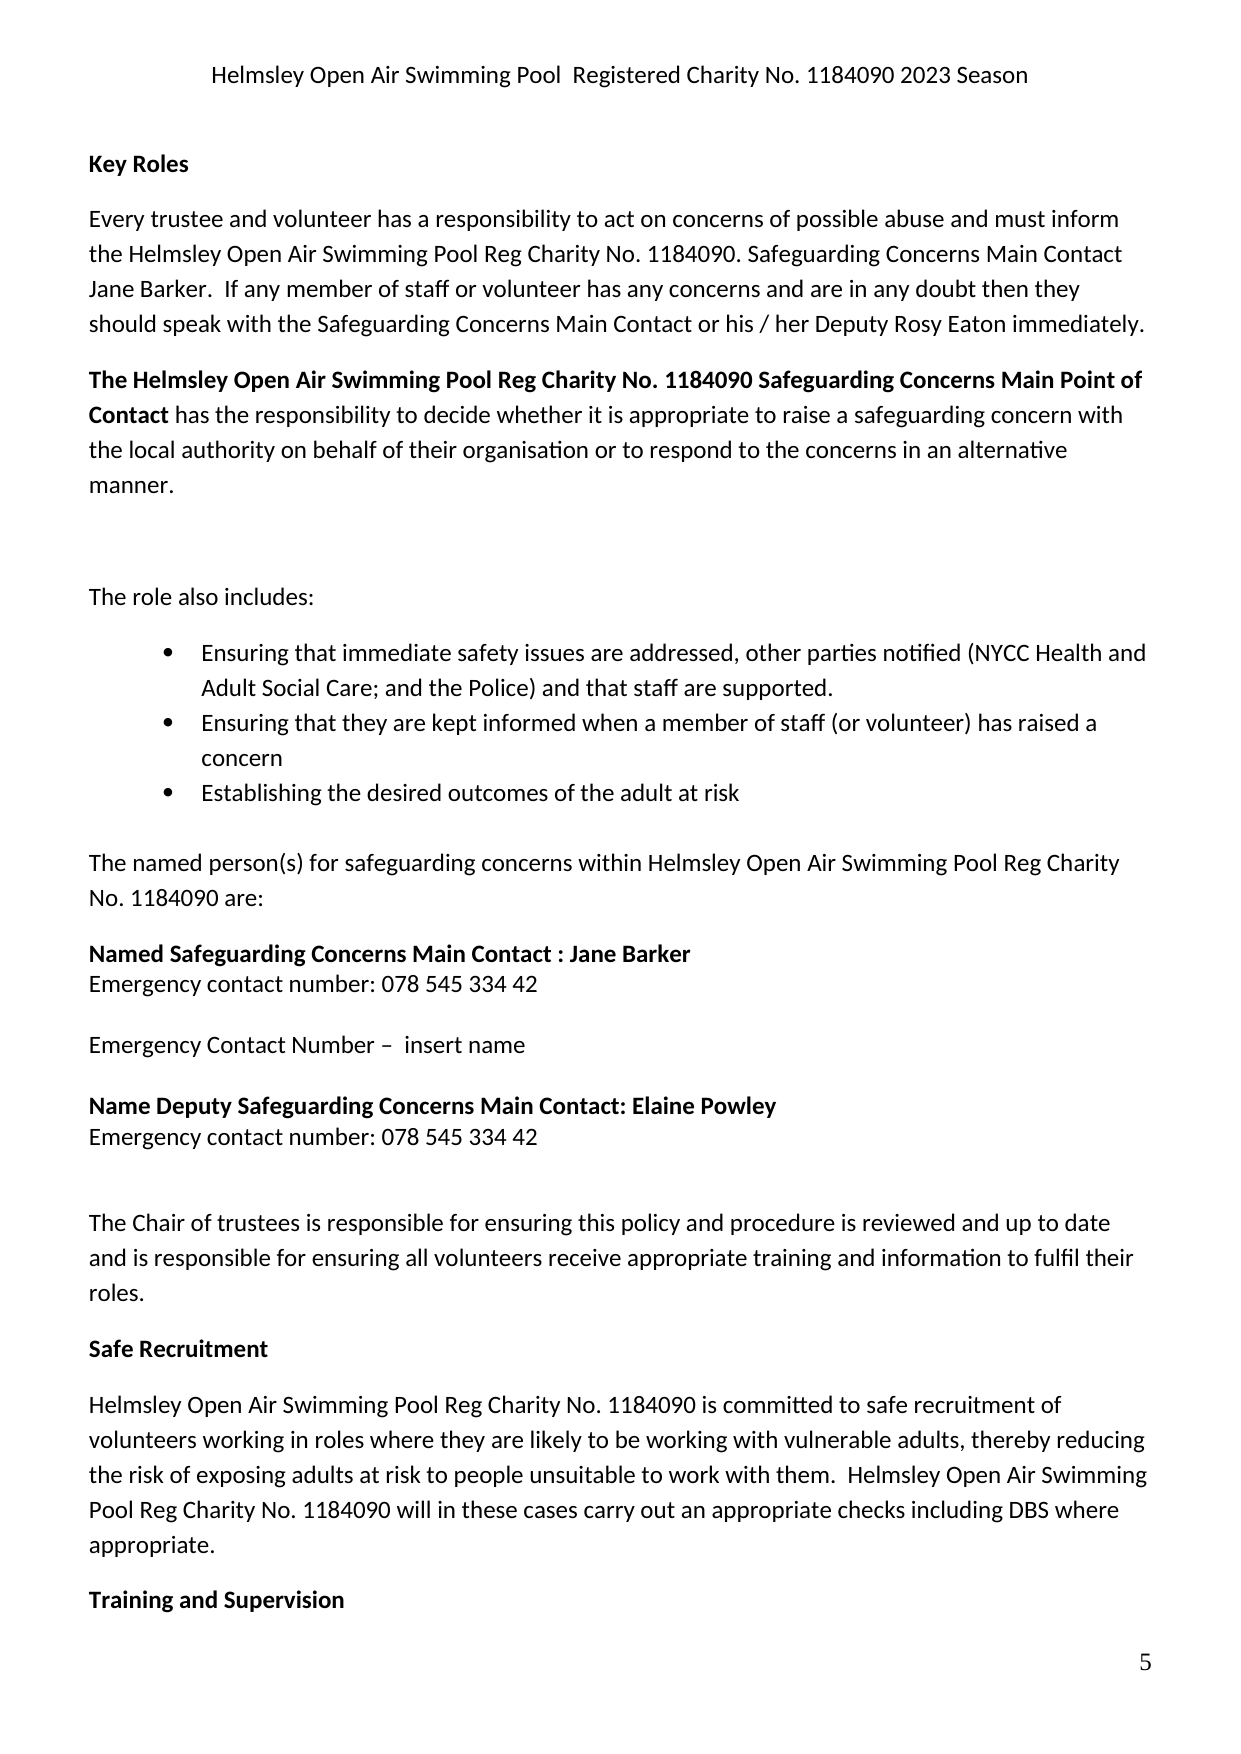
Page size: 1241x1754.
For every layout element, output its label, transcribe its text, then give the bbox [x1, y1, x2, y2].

text Key Roles [89, 148, 1152, 178]
text The Helmsley Open Air Swimming Pool Reg Charity No. 1184090 Safeguarding Concerns Main Point of Contact has the responsibility to decide whether it is appropriate to raise a safeguarding concern with the local authority on behalf of their organisation or to respond to the concerns in an alternative manner. [89, 364, 1152, 500]
text Safe Recruitment [89, 1333, 1152, 1363]
text The role also includes: [89, 581, 1152, 612]
text Training and Supervision [89, 1585, 1152, 1615]
list Ensuring that they are kept informed when a member of staff (or volunteer) has raised a concern [164, 707, 1152, 772]
text Emergency Contact Number – insert name [89, 1029, 1152, 1060]
text Named Safeguarding Concerns Main Contact : Jane Barker [89, 938, 1152, 968]
list Establishing the desired outcomes of the adult at risk [164, 777, 1152, 807]
list Ensuring that immediate safety issues are addressed, other parties notified (NYCC Health and Adult Social Care; and the Police) and that staff are supported. [164, 637, 1152, 702]
text Emergency contact number: 078 545 334 42 [89, 968, 1152, 999]
text Name Deputy Safeguarding Concerns Main Contact: Elaine Powley [89, 1090, 1152, 1121]
text The named person(s) for safeguarding concerns within Helmsley Open Air Swimming Pool Reg Charity No. 1184090 are: [89, 847, 1152, 912]
text Helmsley Open Air Swimming Pool Reg Charity No. 1184090 is committed to safe recruitment of volunteers working in roles where they are likely to be working with vulnerable adults, thereby reducing the risk of exposing adults at risk to people unsuitable to work with them. Helmsley Open Air Swimming Pool Reg Charity No. 1184090 will in these cases carry out an appropriate checks including DBS where appropriate. [89, 1389, 1152, 1559]
text Every trustee and volunteer has a responsibility to act on concerns of possible abuse and must inform the Helmsley Open Air Swimming Pool Reg Charity No. 1184090. Safeguarding Concerns Main Contact Jane Barker. If any member of staff or volunteer has any concerns and are in any doubt then they should speak with the Safeguarding Concerns Main Contact or his / her Deputy Rosy Eaton immediately. [89, 203, 1152, 339]
text Emergency contact number: 078 545 334 42 [89, 1121, 1152, 1151]
text The Chair of trustees is responsible for ensuring this policy and procedure is reviewed and up to date and is responsible for ensuring all volunteers receive appropriate training and information to fulfil their roles. [89, 1207, 1152, 1308]
